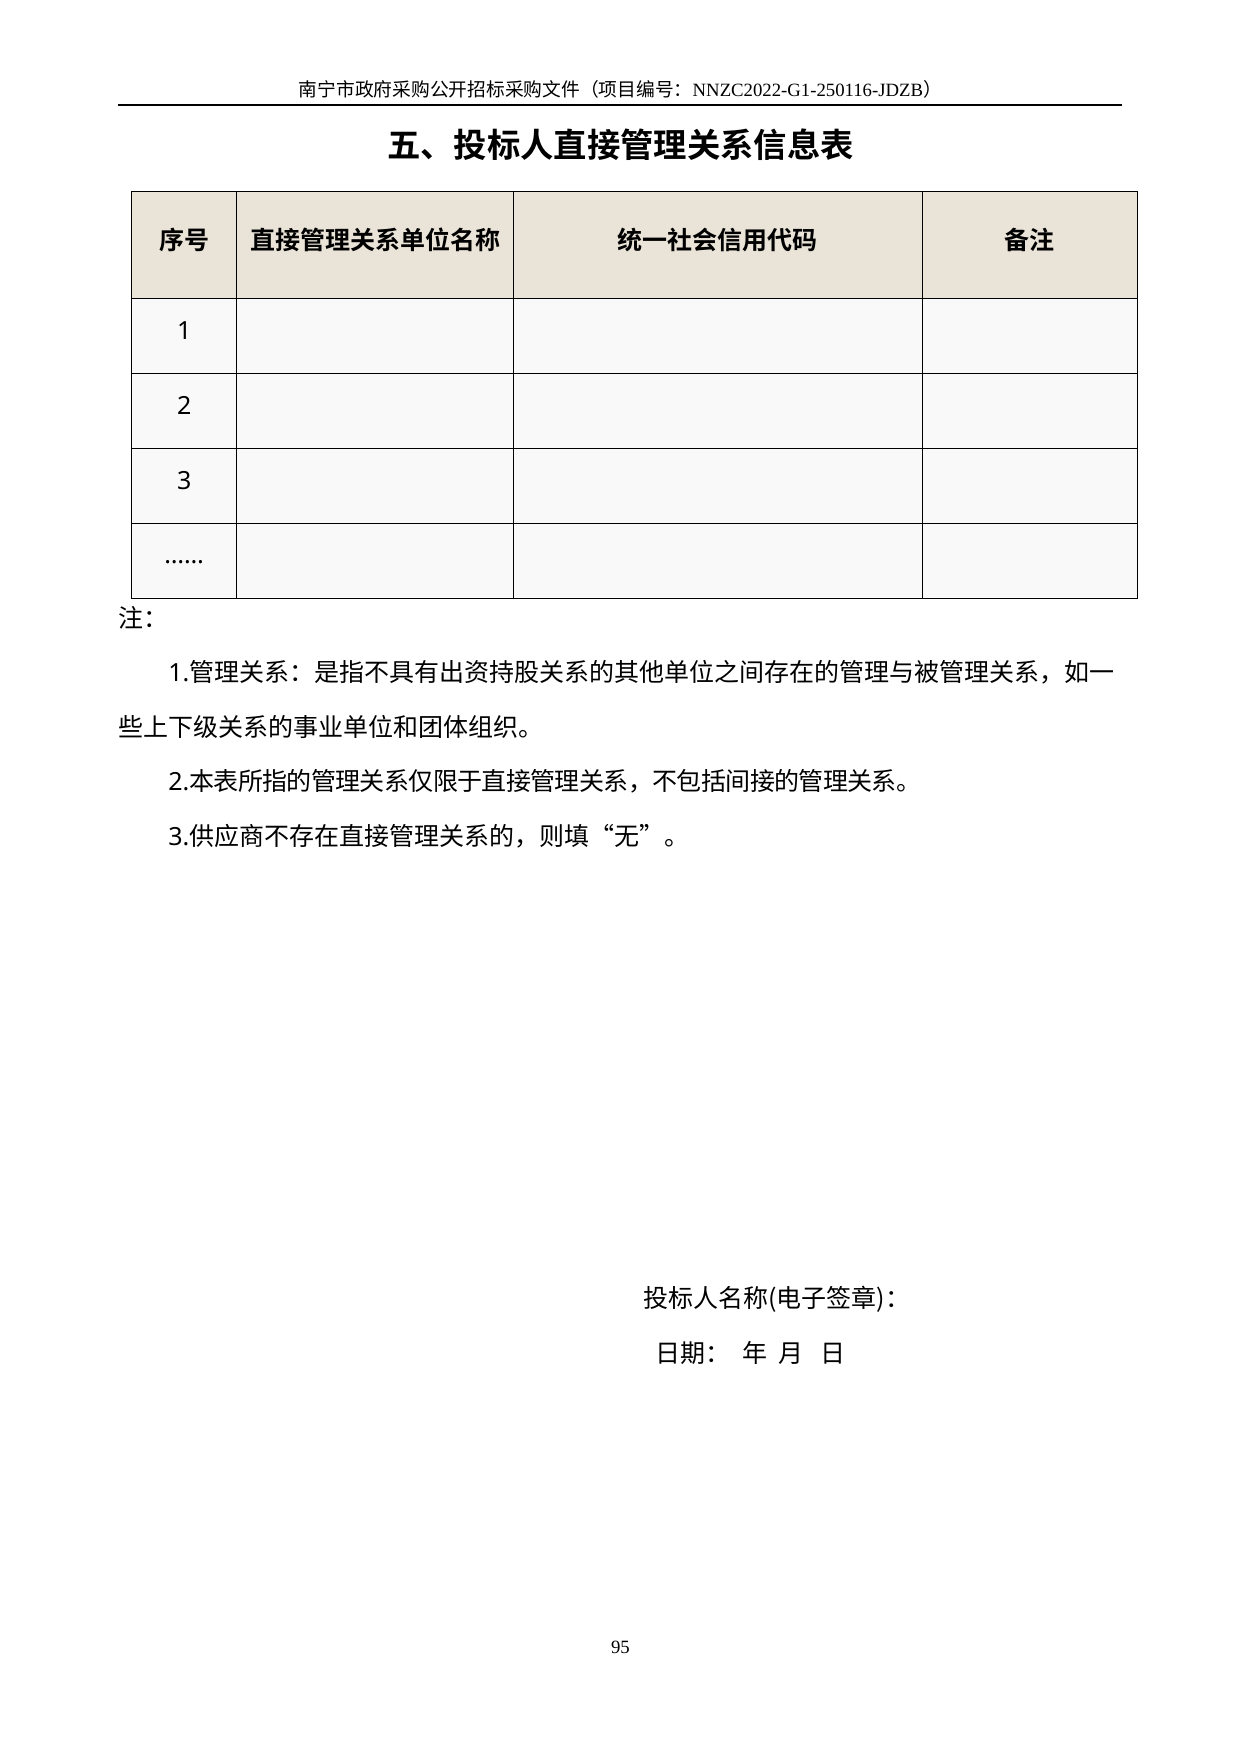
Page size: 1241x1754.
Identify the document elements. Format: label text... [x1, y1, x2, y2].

table_cell [923, 374, 1137, 448]
table_cell 3 [132, 449, 236, 523]
table_cell [237, 374, 513, 448]
text 五、投标人直接管理关系信息表 [118, 118, 1122, 167]
table_cell [923, 524, 1137, 597]
table_header 直接管理关系单位名称 [237, 192, 513, 298]
table_header 统一社会信用代码 [514, 192, 922, 298]
table_cell [923, 449, 1137, 523]
table_cell 2 [132, 374, 236, 448]
table_cell 1 [132, 299, 236, 373]
text 2.本表所指的管理关系仅限于直接管理关系，不包括间接的管理关系。 [118, 762, 1122, 798]
table_cell [514, 449, 922, 523]
table_cell [514, 524, 922, 597]
text 日期： 年 月 日 [118, 1333, 1122, 1369]
table_cell [237, 449, 513, 523]
table_cell …… [132, 524, 236, 597]
text 注： [118, 598, 1122, 635]
table_cell [514, 374, 922, 448]
table_header 序号 [132, 192, 236, 298]
table_cell [923, 299, 1137, 373]
text 3.供应商不存在直接管理关系的，则填“无”。 [118, 816, 1122, 852]
text 1.管理关系：是指不具有出资持股关系的其他单位之间存在的管理与被管理关系，如一些上下级关系的事业单位和团体组织。 [118, 653, 1122, 743]
text 投标人名称(电子签章)： [118, 1279, 1122, 1315]
table_cell [237, 299, 513, 373]
table_cell [237, 524, 513, 597]
table_header 备注 [923, 192, 1137, 298]
table_cell [514, 299, 922, 373]
